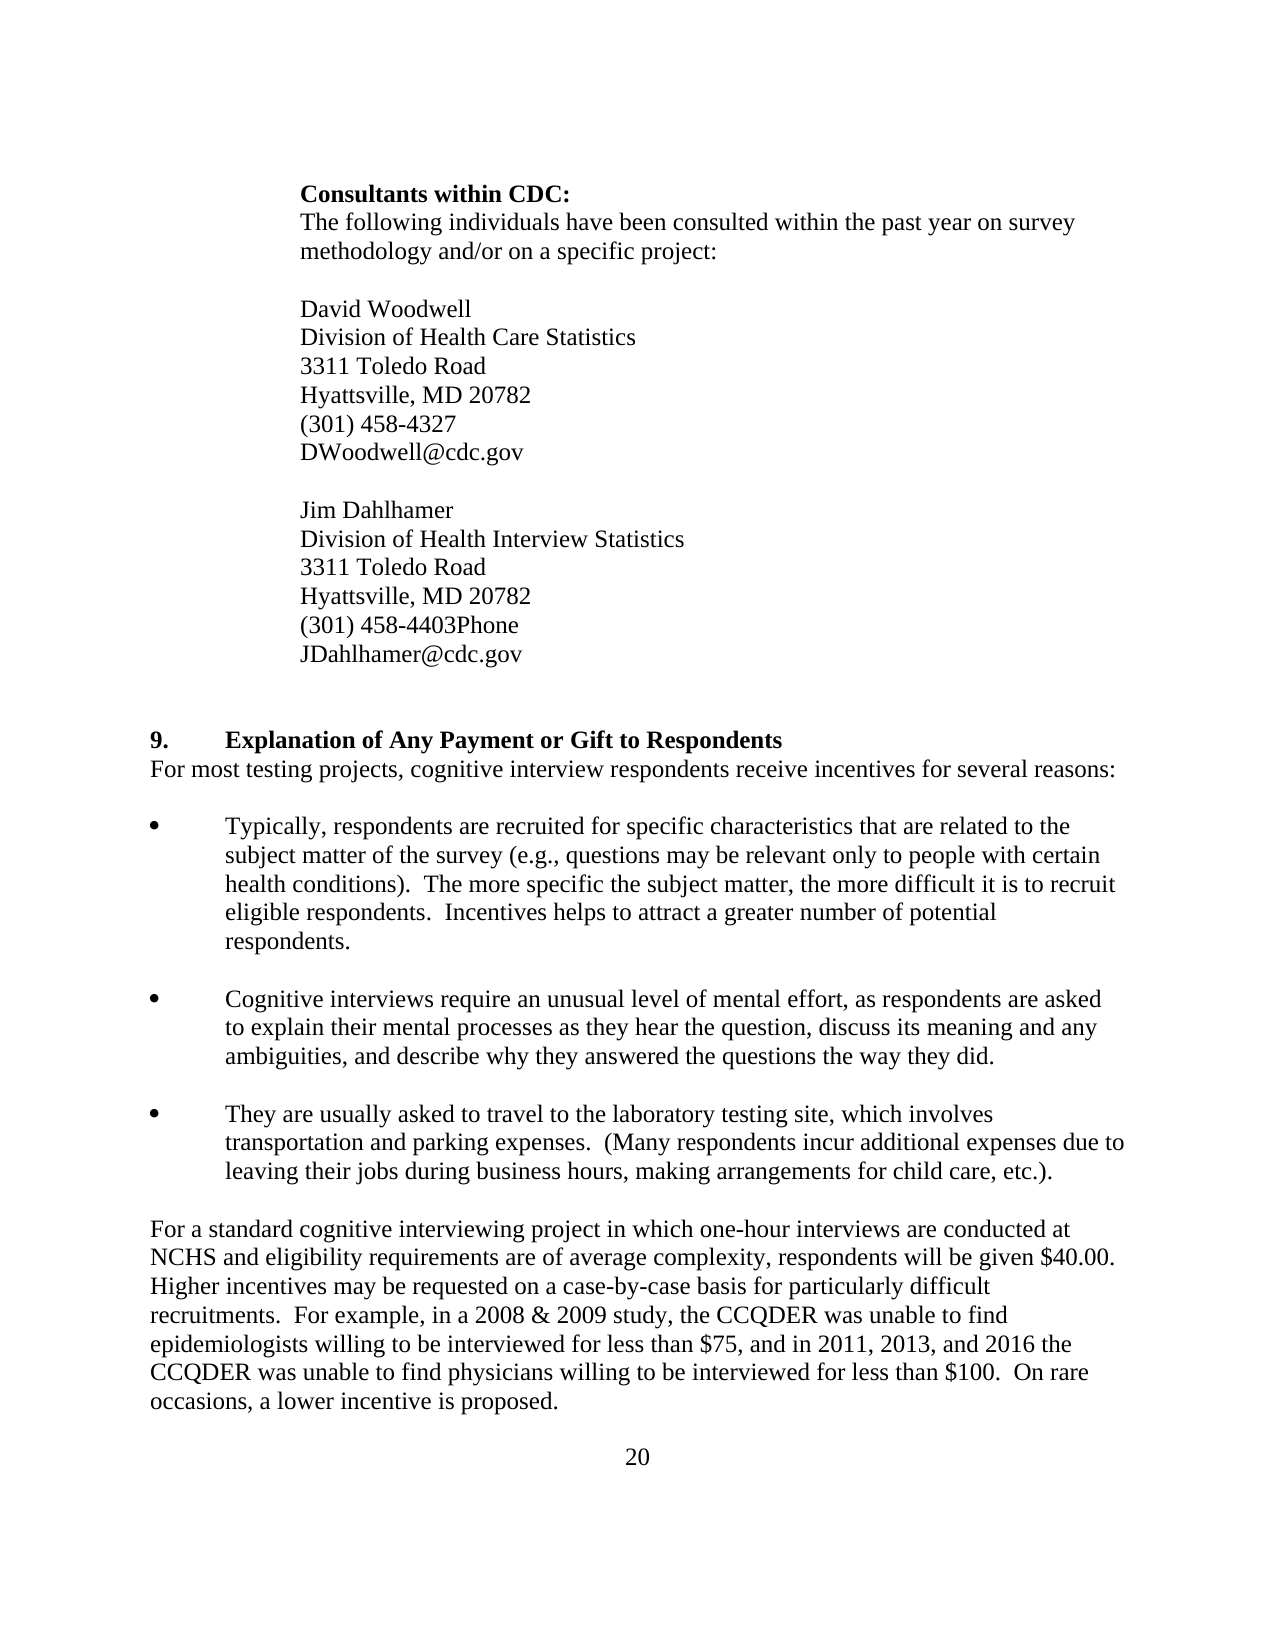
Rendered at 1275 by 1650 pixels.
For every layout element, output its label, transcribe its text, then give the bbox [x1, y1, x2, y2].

text Cognitive interviews require an unusual level of mental effort, as respondents are asked to explain their mental processes as they hear the question, discuss its meaning and any ambiguities, and describe why they answered the questions the way they did. [150, 984, 1125, 1070]
text Division of Health Interview Statistics [150, 524, 1125, 552]
text David Woodwell [150, 294, 1125, 322]
text Division of Health Care Statistics [150, 322, 1125, 351]
text For a standard cognitive interviewing project in which one-hour interviews are conducted at NCHS and eligibility requirements are of average complexity, respondents will be given $40.00. Higher incentives may be requested on a case-by-case basis for particularly difficult recruitments. For example, in a 2008 & 2009 study, the CCQDER was unable to find epidemiologists willing to be interviewed for less than $75, and in 2011, 2013, and 2016 the CCQDER was unable to find physicians willing to be interviewed for less than $100. On rare occasions, a lower incentive is proposed. [150, 1214, 1125, 1415]
text Hyattsville, MD 20782 [150, 380, 1125, 409]
text For most testing projects, cognitive interview respondents receive incentives for several reasons: [150, 754, 1125, 782]
text Typically, respondents are recruited for specific characteristics that are related to the subject matter of the survey (e.g., questions may be relevant only to people with certain health conditions). The more specific the subject matter, the more difficult it is to recruit eligible respondents. Incentives helps to attract a greater number of potential respondents. [150, 811, 1125, 955]
text Hyattsville, MD 20782 [150, 581, 1125, 610]
text Consultants within CDC: [225, 179, 1125, 207]
text Jim Dahlhamer [150, 495, 1125, 524]
text 3311 Toledo Road [150, 552, 1125, 581]
text The following individuals have been consulted within the past year on survey methodology and/or on a specific project: [300, 207, 1125, 265]
text They are usually asked to travel to the laboratory testing site, which involves transportation and parking expenses. (Many respondents incur additional expenses due to leaving their jobs during business hours, making arrangements for child care, etc.). [150, 1099, 1125, 1185]
text 3311 Toledo Road [150, 351, 1125, 380]
text DWoodwell@cdc.gov [150, 437, 1125, 466]
text (301) 458-4327 [150, 409, 1125, 437]
text JDahlhamer@cdc.gov [150, 639, 1125, 667]
text (301) 458-4403Phone [150, 610, 1125, 639]
text 9. Explanation of Any Payment or Gift to Respondents [150, 725, 1125, 754]
